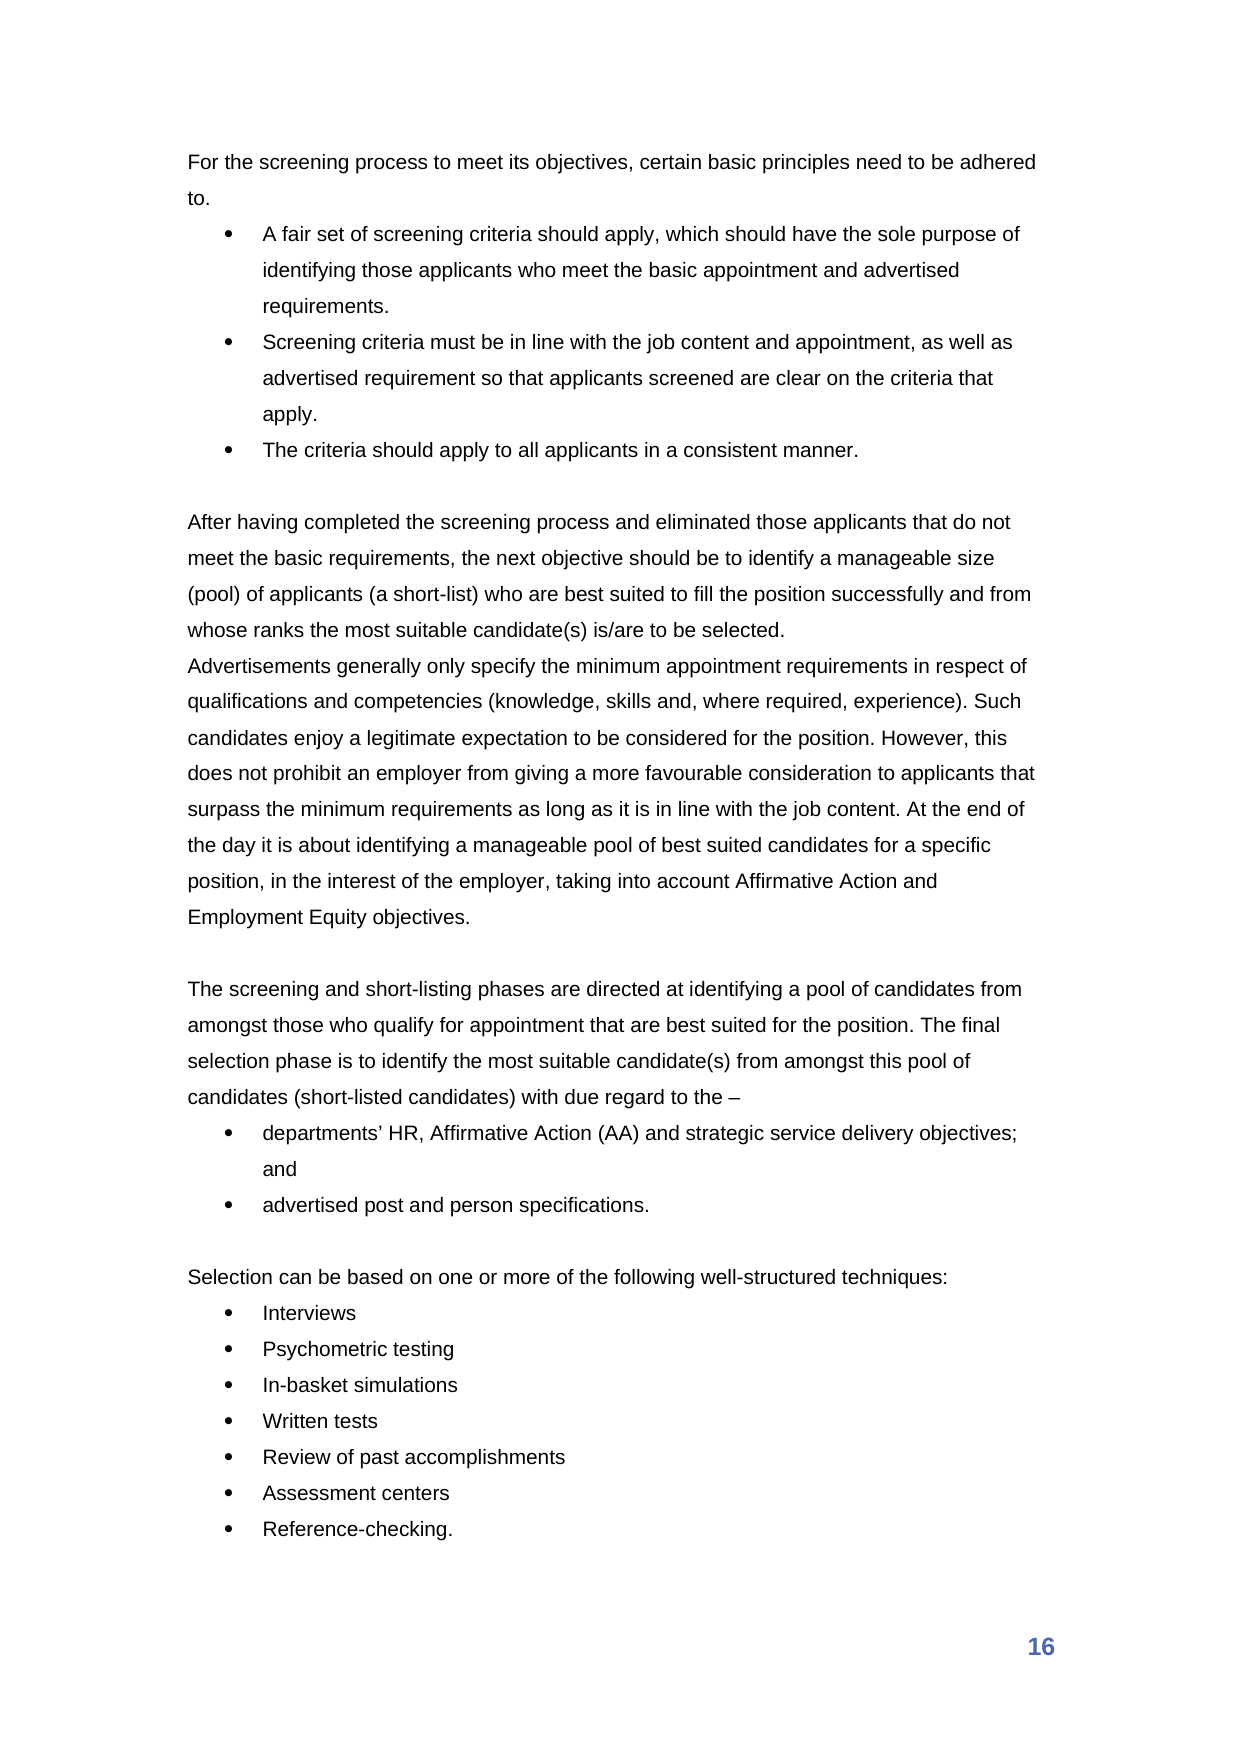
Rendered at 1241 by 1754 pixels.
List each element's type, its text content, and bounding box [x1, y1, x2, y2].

list Assessment centers [225, 1481, 1053, 1505]
list departments’ HR, Affirmative Action (AA) and strategic service delivery objectives; and [225, 1121, 1053, 1181]
list In-basket simulations [225, 1373, 1053, 1397]
text For the screening process to meet its objectives, certain basic principles need to be adhered to. [187, 150, 1053, 210]
list Screening criteria must be in line with the job content and appointment, as well as advertised requirement so that applicants screened are clear on the criteria that apply. [225, 330, 1053, 426]
text After having completed the screening process and eliminated those applicants that do not meet the basic requirements, the next objective should be to identify a manageable size (pool) of applicants (a short-list) who are best suited to fill the position successfully and from whose ranks the most suitable candidate(s) is/are to be selected. [187, 510, 1053, 641]
list The criteria should apply to all applicants in a consistent manner. [225, 438, 1053, 462]
list Reference-checking. [225, 1517, 1053, 1541]
list advertised post and person specifications. [225, 1193, 1053, 1217]
list A fair set of screening criteria should apply, which should have the sole purpose of identifying those applicants who meet the basic appointment and advertised requirements. [225, 222, 1053, 318]
list Written tests [225, 1409, 1053, 1433]
text The screening and short-listing phases are directed at identifying a pool of candidates from amongst those who qualify for appointment that are best suited for the position. The final selection phase is to identify the most suitable candidate(s) from amongst this pool of candidates (short-listed candidates) with due regard to the – [187, 977, 1053, 1109]
list Interviews [225, 1301, 1053, 1324]
text Advertisements generally only specify the minimum appointment requirements in respect of qualifications and competencies (knowledge, skills and, where required, experience). Such candidates enjoy a legitimate expectation to be considered for the position. However, this does not prohibit an employer from giving a more favourable consideration to applicants that surpass the minimum requirements as long as it is in line with the job content. At the end of the day it is about identifying a manageable pool of best suited candidates for a specific position, in the interest of the employer, taking into account Affirmative Action and Employment Equity objectives. [187, 653, 1053, 929]
list Review of past accomplishments [225, 1445, 1053, 1469]
text Selection can be based on one or more of the following well-structured techniques: [187, 1264, 1053, 1288]
list Psychometric testing [225, 1337, 1053, 1361]
